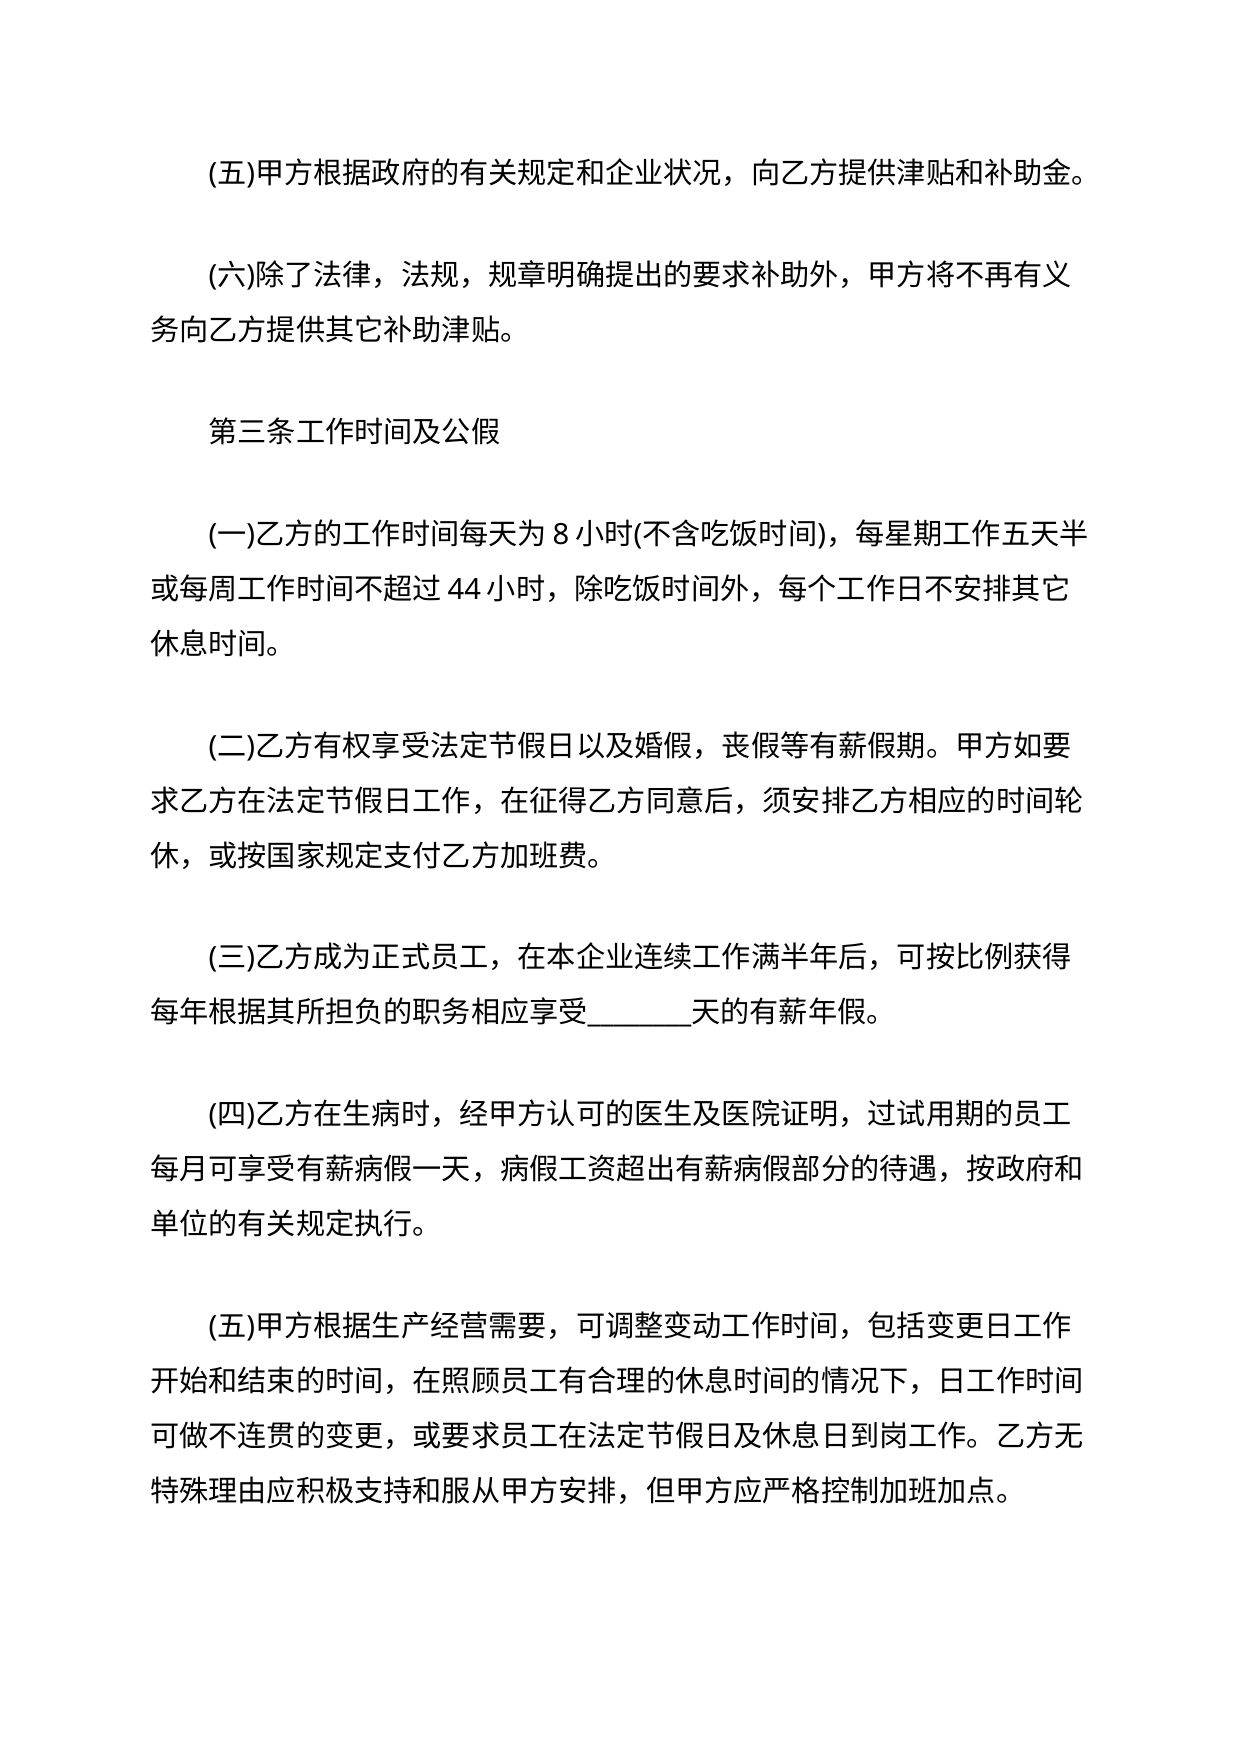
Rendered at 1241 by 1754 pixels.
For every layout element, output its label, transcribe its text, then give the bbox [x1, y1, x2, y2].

text (五)甲方根据政府的有关规定和企业状况，向乙方提供津贴和补助金。 [150, 150, 1090, 192]
text (四)乙方在生病时，经甲方认可的医生及医院证明，过试用期的员工每月可享受有薪病假一天，病假工资超出有薪病假部分的待遇，按政府和单位的有关规定执行。 [150, 1091, 1090, 1243]
text (一)乙方的工作时间每天为8小时(不含吃饭时间)，每星期工作五天半或每周工作时间不超过44小时，除吃饭时间外，每个工作日不安排其它休息时间。 [150, 511, 1090, 663]
text (三)乙方成为正式员工，在本企业连续工作满半年后，可按比例获得每年根据其所担负的职务相应享受________天的有薪年假。 [150, 934, 1090, 1031]
text (五)甲方根据生产经营需要，可调整变动工作时间，包括变更日工作开始和结束的时间，在照顾员工有合理的休息时间的情况下，日工作时间可做不连贯的变更，或要求员工在法定节假日及休息日到岗工作。乙方无特殊理由应积极支持和服从甲方安排，但甲方应严格控制加班加点。 [150, 1303, 1090, 1510]
text (二)乙方有权享受法定节假日以及婚假，丧假等有薪假期。甲方如要求乙方在法定节假日工作，在征得乙方同意后，须安排乙方相应的时间轮休，或按国家规定支付乙方加班费。 [150, 722, 1090, 874]
text 第三条工作时间及公假 [150, 409, 1090, 451]
text (六)除了法律，法规，规章明确提出的要求补助外，甲方将不再有义务向乙方提供其它补助津贴。 [150, 252, 1090, 349]
